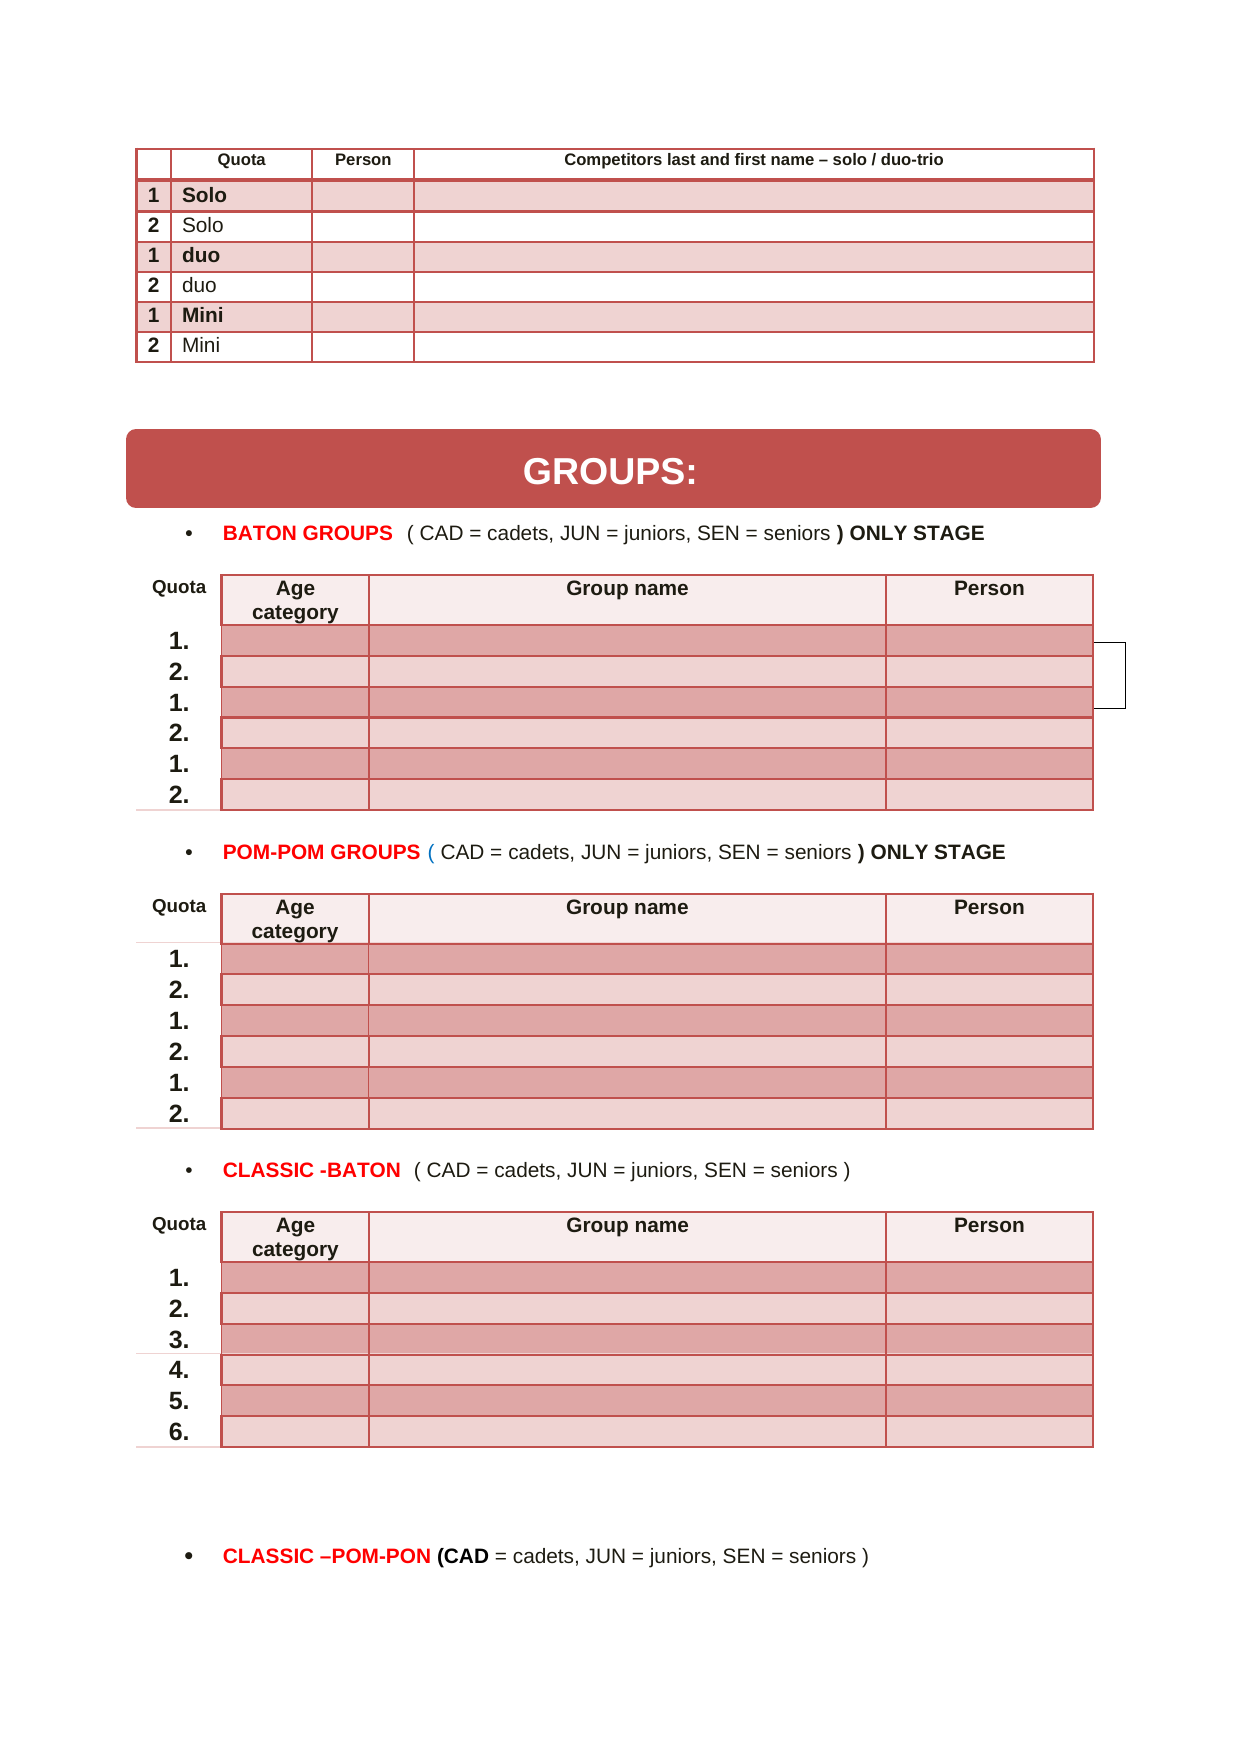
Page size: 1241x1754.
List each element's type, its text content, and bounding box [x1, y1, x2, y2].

table_cell [222, 688, 368, 716]
table_cell [887, 1006, 1092, 1035]
table_cell [369, 945, 885, 973]
table_cell 3. [136, 1323, 221, 1353]
table_cell [222, 945, 368, 973]
table_cell [887, 657, 1092, 686]
table_cell [223, 1356, 368, 1384]
table_cell [370, 1263, 885, 1292]
table_cell 2. [136, 973, 220, 1004]
table_cell [370, 657, 885, 686]
table_cell [887, 975, 1092, 1004]
list BATON GROUPS ( CAD = cadets, JUN = juniors, SEN = seniors ) ONLY STAGE [185, 521, 1093, 545]
table_header Quota [136, 574, 220, 624]
table_cell 2. [136, 1035, 220, 1066]
table_cell [223, 1417, 368, 1446]
table_cell [223, 719, 368, 747]
table_cell 2. [136, 1292, 220, 1323]
table_cell 2 [138, 213, 170, 241]
table_header Person [887, 1213, 1092, 1261]
table_cell 1. [136, 943, 221, 973]
table_cell [313, 243, 413, 271]
table_cell 1. [136, 1004, 221, 1035]
table_cell 1. [136, 686, 221, 716]
table_cell [370, 719, 885, 747]
table_cell [369, 1006, 885, 1035]
table_header Age category [223, 895, 368, 942]
table_cell 2 [138, 273, 170, 301]
table_cell [415, 182, 1093, 210]
table_cell [370, 1037, 885, 1066]
table_cell 1. [136, 1261, 221, 1292]
table_cell [415, 213, 1093, 241]
table_cell [370, 688, 885, 716]
table_cell [887, 1356, 1092, 1384]
table_cell 1 [138, 182, 170, 210]
table_cell duo [172, 273, 311, 301]
table_cell [222, 1006, 368, 1035]
table_cell [370, 975, 885, 1004]
table_cell 2. [136, 716, 220, 747]
table_cell [222, 1386, 368, 1415]
table_cell [415, 303, 1093, 331]
table_cell [370, 1099, 885, 1127]
table_cell [415, 273, 1093, 301]
table_cell duo [172, 243, 311, 271]
table_cell [370, 626, 885, 655]
table_cell [222, 626, 368, 655]
table_cell [887, 1386, 1092, 1415]
text GROUPS: [148, 449, 1093, 492]
table_header Person [313, 150, 413, 178]
table_cell [415, 243, 1093, 271]
table_header Quota [136, 1211, 220, 1261]
table_cell [223, 1294, 368, 1323]
table_cell [223, 780, 368, 809]
table_cell [887, 945, 1092, 973]
table_cell [369, 1068, 885, 1097]
table_cell [370, 1356, 885, 1384]
list POM-POM GROUPS ( CAD = cadets, JUN = juniors, SEN = seniors ) ONLY STAGE [185, 840, 1093, 864]
table_cell [887, 1068, 1092, 1097]
table_header Person [887, 895, 1092, 942]
table_header Group name [370, 895, 885, 942]
table_cell [223, 1099, 368, 1127]
table_cell [370, 1325, 885, 1353]
table_cell [887, 1037, 1092, 1066]
table_cell 1. [136, 624, 221, 655]
table_cell [370, 780, 885, 809]
table_cell [313, 303, 413, 331]
table_cell 2. [136, 1097, 220, 1127]
table_cell Solo [172, 213, 311, 241]
table_cell [222, 1068, 368, 1097]
list CLASSIC –POM-PON (CAD = cadets, JUN = juniors, SEN = seniors ) [185, 1544, 1093, 1568]
table_cell [887, 1417, 1092, 1446]
table_header Competitors last and first name – solo / duo-trio [415, 150, 1093, 178]
table_cell [223, 975, 368, 1004]
table_cell [370, 749, 885, 778]
table_cell [222, 1263, 368, 1292]
table_cell 4. [136, 1354, 220, 1384]
table_header Group name [370, 1213, 885, 1261]
table_cell 1. [136, 1066, 221, 1097]
table_cell [887, 1263, 1092, 1292]
table_cell [887, 1294, 1092, 1323]
table_cell 5. [136, 1384, 221, 1415]
table_cell [370, 1417, 885, 1446]
table_cell 2 [138, 333, 170, 361]
table_cell [887, 688, 1092, 716]
table_cell 2. [136, 655, 220, 686]
table_header Age category [223, 576, 368, 624]
table_cell [370, 1294, 885, 1323]
list CLASSIC -BATON ( CAD = cadets, JUN = juniors, SEN = seniors ) [185, 1158, 1093, 1182]
table_cell [223, 1037, 368, 1066]
table_cell [223, 657, 368, 686]
table_cell [887, 1325, 1092, 1353]
table_cell 1. [136, 747, 221, 778]
table_cell [887, 780, 1092, 809]
table_cell [887, 719, 1092, 747]
table_cell Mini [172, 303, 311, 331]
table_cell Mini [172, 333, 311, 361]
table_header Quota [172, 150, 311, 178]
table_cell [887, 1099, 1092, 1127]
table_header Person [887, 576, 1092, 624]
table_cell [313, 213, 413, 241]
table_cell [887, 749, 1092, 778]
table_header Quota [136, 893, 220, 942]
table_cell [313, 273, 413, 301]
table_cell 6. [136, 1415, 220, 1446]
table_cell Solo [172, 182, 311, 210]
table_cell 2. [136, 778, 220, 809]
table_cell [313, 333, 413, 361]
table_cell 1 [138, 303, 170, 331]
table_cell [222, 1325, 368, 1353]
table_cell 1 [138, 243, 170, 271]
table_cell [313, 182, 413, 210]
table_cell [370, 1386, 885, 1415]
table_cell [887, 626, 1092, 655]
table_header Age category [223, 1213, 368, 1261]
table_header [138, 150, 170, 178]
table_cell [222, 749, 368, 778]
table_header Group name [370, 576, 885, 624]
table_cell [415, 333, 1093, 361]
